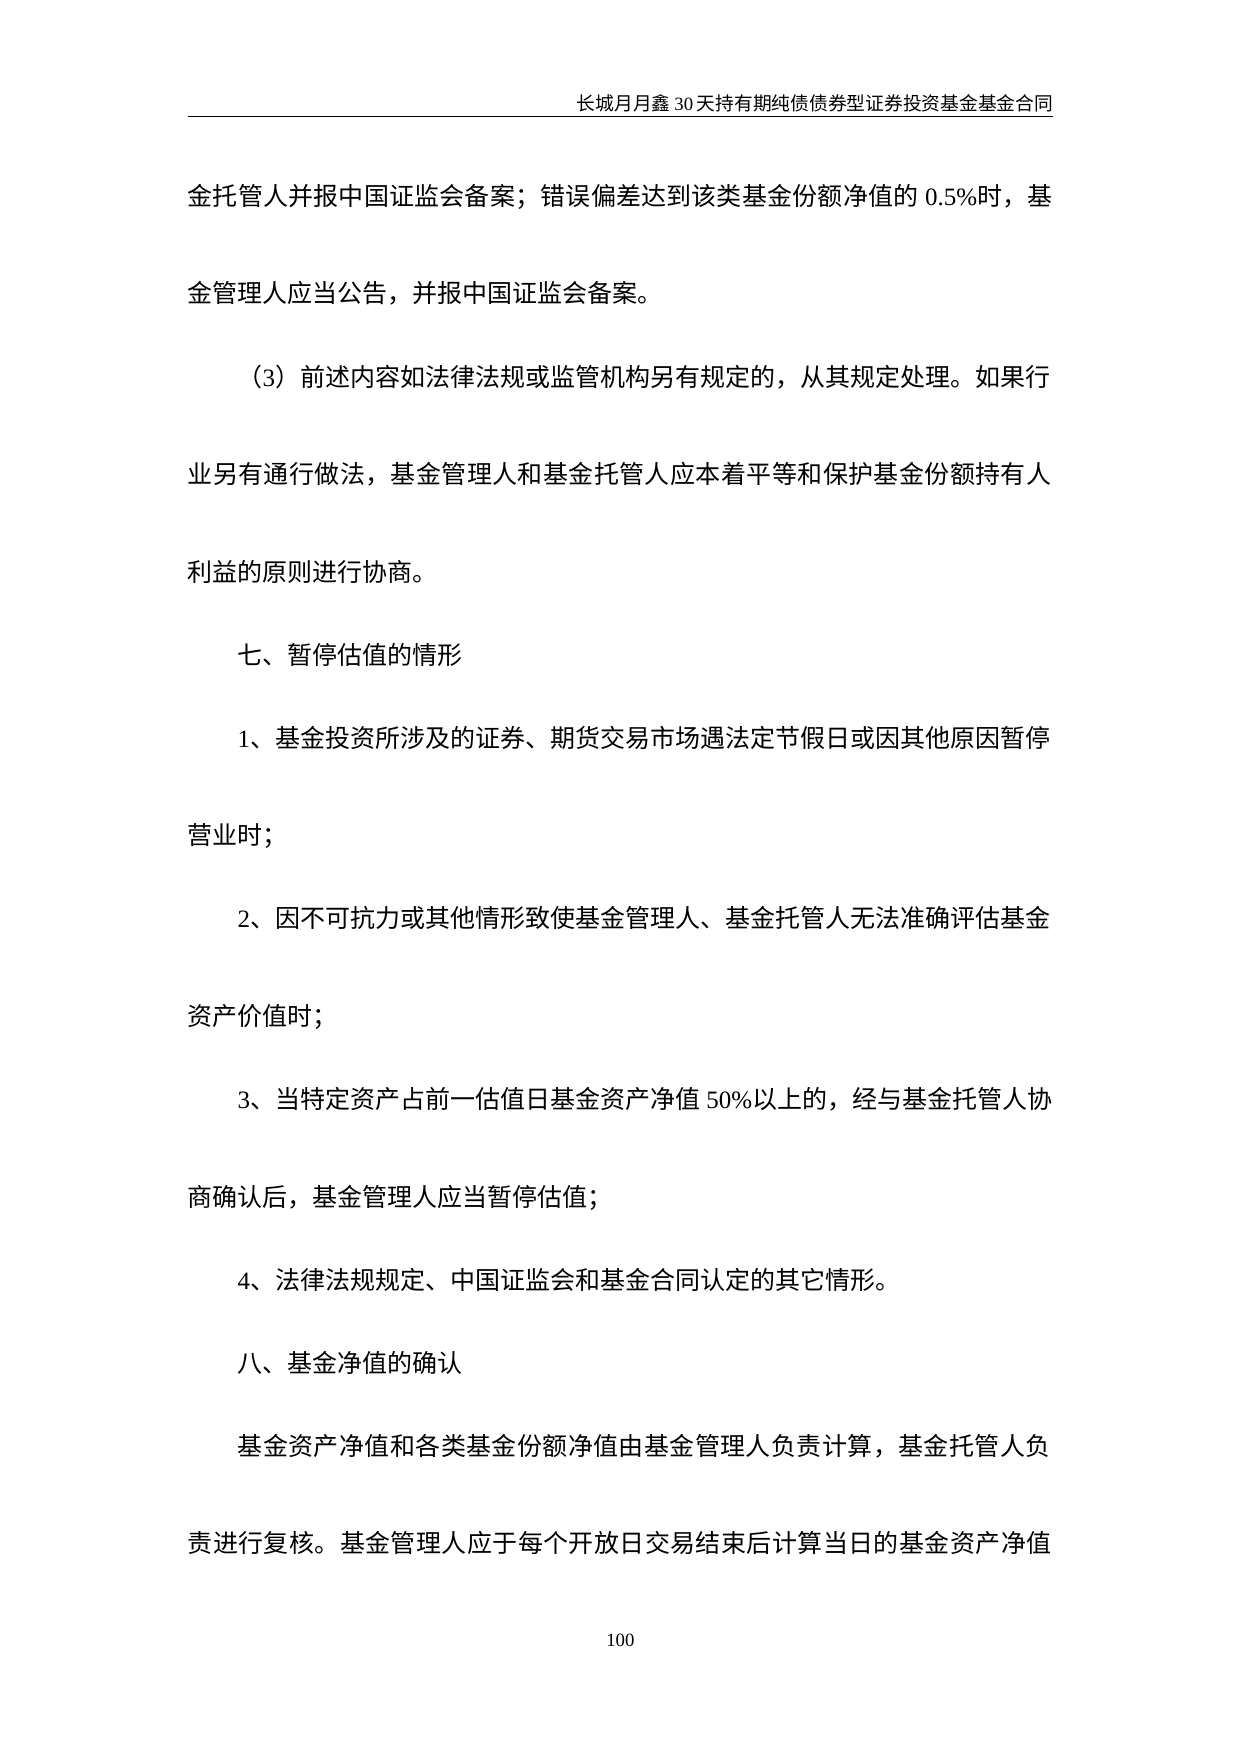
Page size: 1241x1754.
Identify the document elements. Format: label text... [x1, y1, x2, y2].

text 4、法律法规规定、中国证监会和基金合同认定的其它情形。 [187, 1246, 1053, 1311]
text （3）前述内容如法律法规或监管机构另有规定的，从其规定处理。如果行业另有通行做法，基金管理人和基金托管人应本着平等和保护基金份额持有人利益的原则进行协商。 [187, 343, 1053, 603]
text 1、基金投资所涉及的证券、期货交易市场遇法定节假日或因其他原因暂停营业时； [187, 704, 1053, 866]
text 八、基金净值的确认 [187, 1329, 1053, 1394]
text 2、因不可抗力或其他情形致使基金管理人、基金托管人无法准确评估基金资产价值时； [187, 884, 1053, 1047]
text 七、暂停估值的情形 [187, 621, 1053, 686]
text 3、当特定资产占前一估值日基金资产净值50%以上的，经与基金托管人协商确认后，基金管理人应当暂停估值； [187, 1065, 1053, 1228]
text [187, 162, 1053, 324]
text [187, 1412, 1053, 1574]
